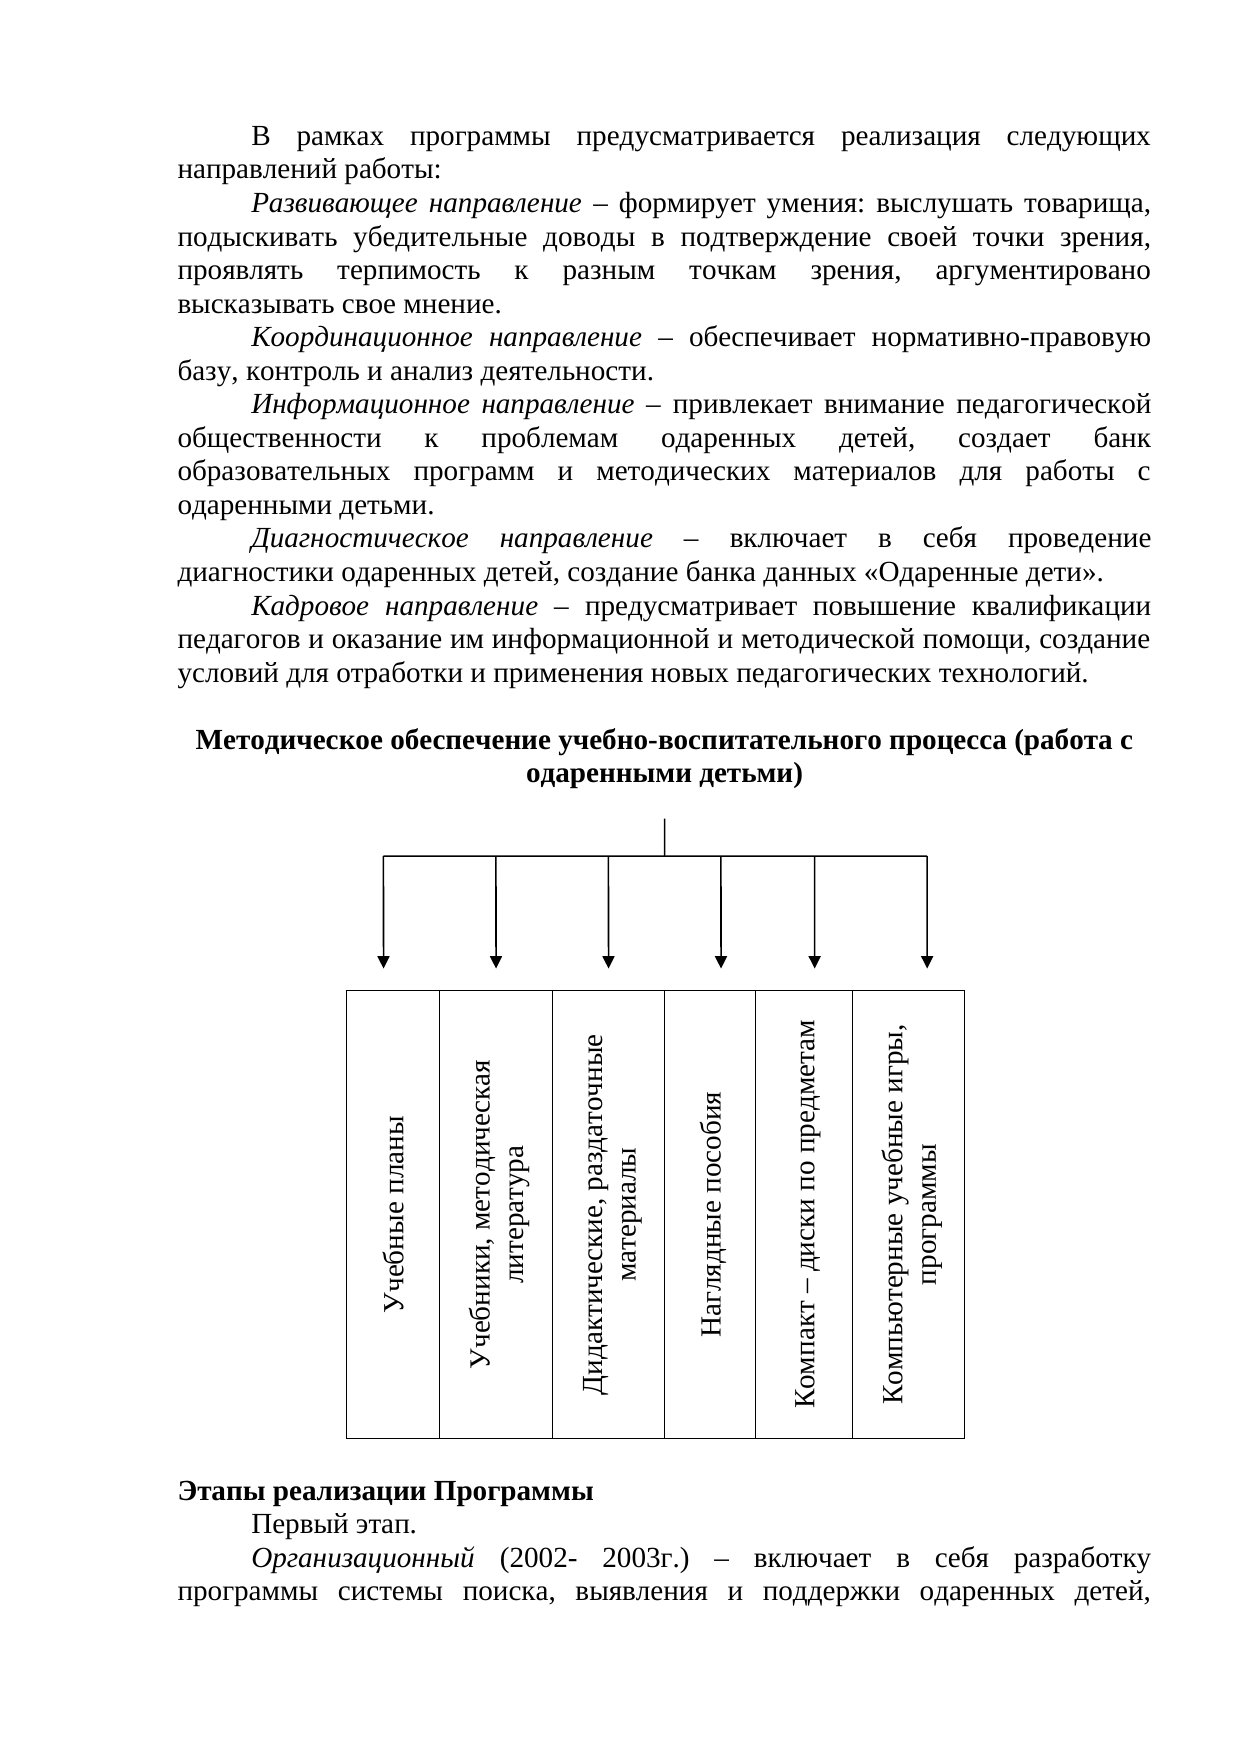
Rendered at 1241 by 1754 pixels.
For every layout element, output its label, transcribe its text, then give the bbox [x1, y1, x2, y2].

text Координационное направление – обеспечивает нормативно-правовую базу, контроль и анализ деятельности. [177, 319, 1152, 386]
table_header Учебные планы [347, 991, 439, 1438]
text Методическое обеспечение учебно-воспитательного процесса (работа с одаренными детьми) [177, 722, 1152, 789]
text Диагностическое направление – включает в себя проведение диагностики одаренных детей, создание банка данных «Одаренные дети». [177, 521, 1152, 588]
table_header Дидактические, раздаточные материалы [553, 991, 664, 1438]
table_header Наглядные пособия [665, 991, 755, 1438]
text В рамках программы предусматривается реализация следующих направлений работы: [177, 118, 1152, 185]
table_header Компакт – диски по предметам [756, 991, 852, 1438]
text Первый этап. [177, 1506, 1152, 1540]
text Кадровое направление – предусматривает повышение квалификации педагогов и оказание им информационной и методической помощи, создание условий для отработки и применения новых педагогических технологий. [177, 588, 1152, 688]
table_header Компьютерные учебные игры, программы [853, 991, 964, 1438]
text Информационное направление – привлекает внимание педагогической общественности к проблемам одаренных детей, создает банк образовательных программ и методических материалов для работы с одаренными детьми. [177, 386, 1152, 521]
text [177, 1540, 1152, 1607]
text Этапы реализации Программы [177, 1473, 1152, 1506]
table_header Учебники, методическая литература [440, 991, 552, 1438]
text Развивающее направление – формирует умения: выслушать товарища, подыскивать убедительные доводы в подтверждение своей точки зрения, проявлять терпимость к разным точкам зрения, аргументировано высказывать свое мнение. [177, 185, 1152, 319]
